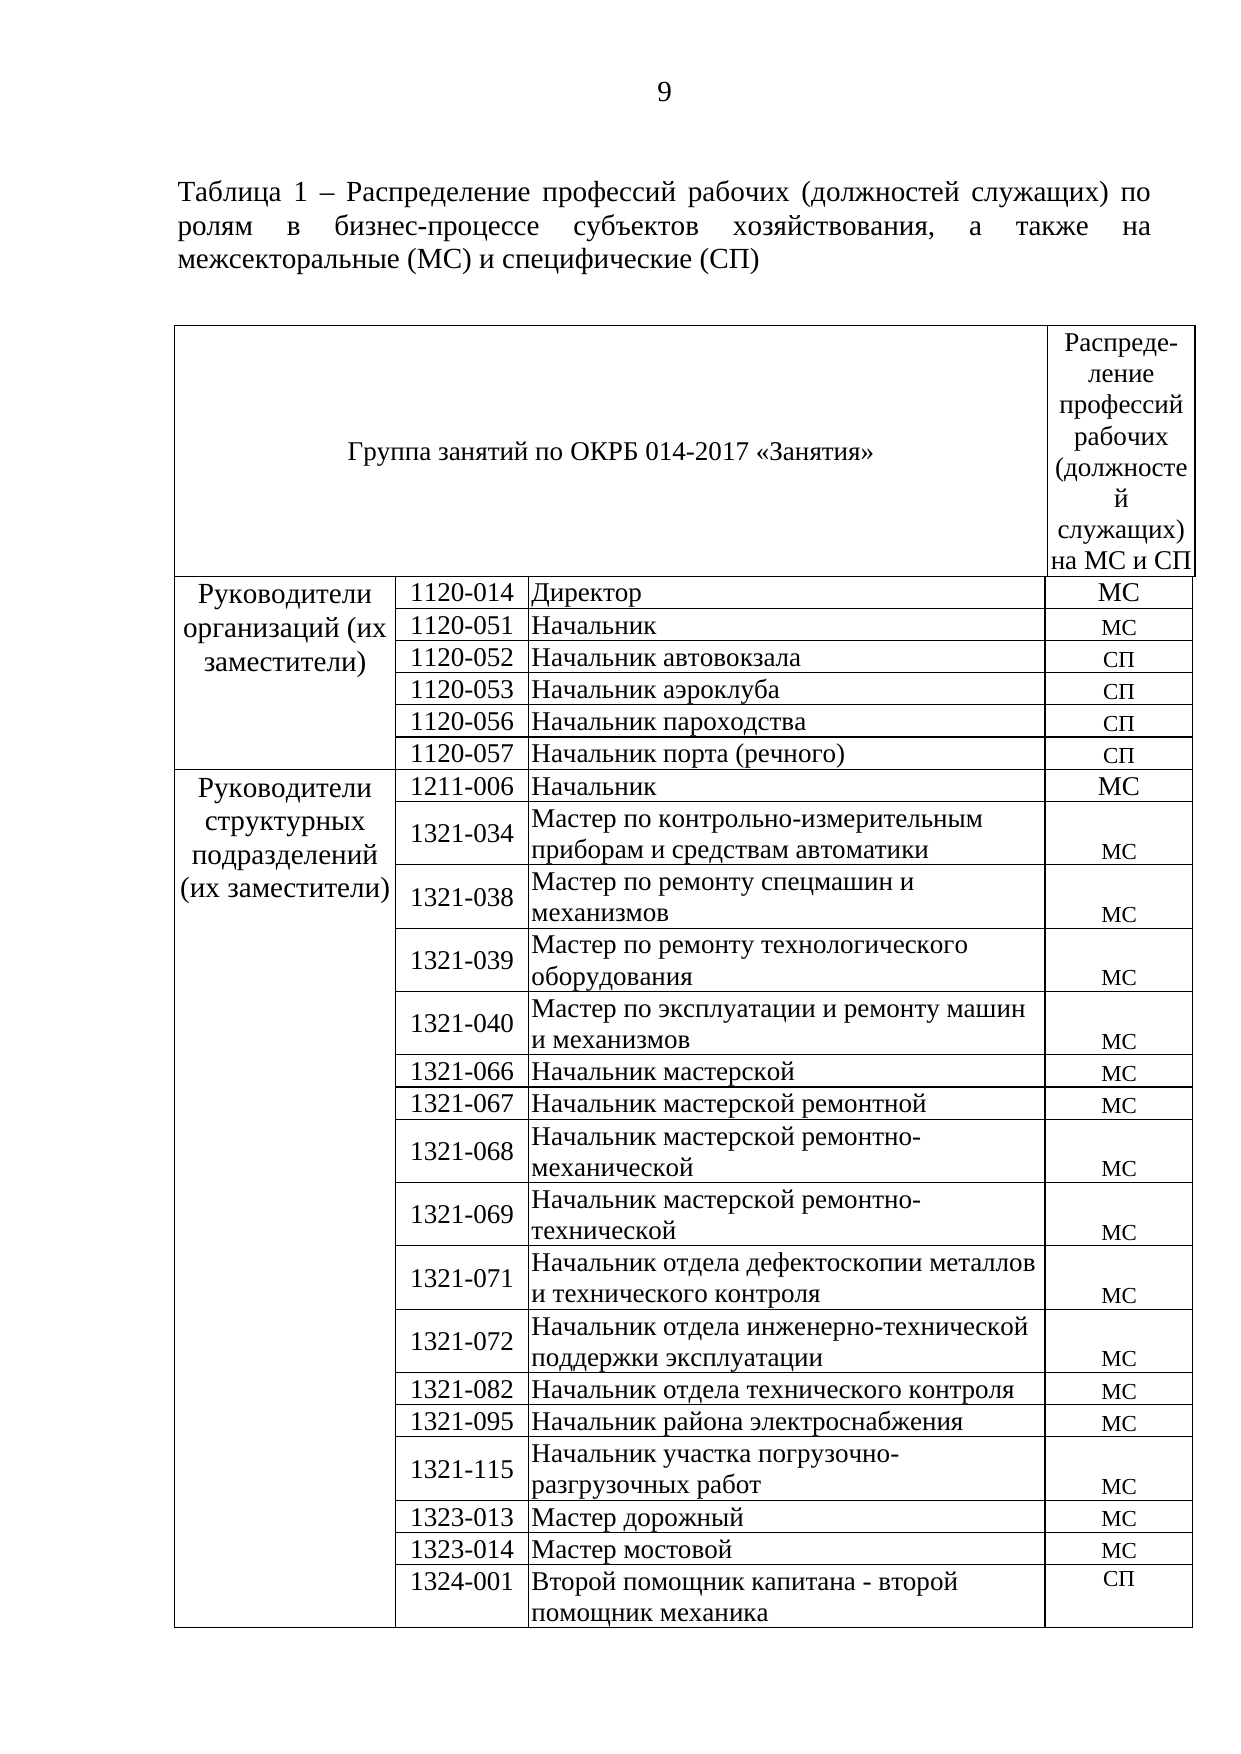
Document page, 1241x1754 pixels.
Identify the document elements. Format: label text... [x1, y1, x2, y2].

table_cell МС [1046, 802, 1192, 864]
table_cell 1324-001 [396, 1565, 528, 1627]
table_cell МС [1046, 1533, 1192, 1564]
table_cell МС [1046, 929, 1192, 991]
table_cell МС [1046, 992, 1192, 1054]
table_cell 1321-095 [396, 1405, 528, 1436]
table_header Распреде- ление профессий рабочих (должностей служащих) на МС и СП [1048, 326, 1194, 576]
table_cell 1120-053 [396, 673, 528, 704]
table_cell СП [1046, 673, 1192, 704]
table_cell МС [1046, 1055, 1192, 1086]
table_cell МС [1046, 1120, 1192, 1182]
table_cell 1321-082 [396, 1373, 528, 1404]
table_cell Начальник района электроснабжения [529, 1405, 1044, 1436]
text Таблица 1 – Распределение профессий рабочих (должностей служащих) по ролям в бизнес-процессе субъектов хозяйствования, а также на межсекторальные (МС) и специфические (СП) [177, 174, 1152, 275]
table_cell 1120-057 [396, 738, 528, 769]
table_cell 1321-068 [396, 1120, 528, 1182]
table_cell МС [1046, 1310, 1192, 1372]
table_cell Мастер по контрольно-измерительным приборам и средствам автоматики [529, 802, 1044, 864]
table_cell Начальник мастерской ремонтно-механической [529, 1120, 1044, 1182]
table_cell СП [1046, 738, 1192, 769]
table_cell 1321-072 [396, 1310, 528, 1372]
table_cell 1120-056 [396, 705, 528, 736]
table_cell СП [1046, 705, 1192, 736]
table_cell Начальник [529, 770, 1044, 801]
table_cell Начальник мастерской ремонтно-технической [529, 1183, 1044, 1245]
table_cell Начальник мастерской ремонтной [529, 1088, 1044, 1118]
table_cell Мастер дорожный [529, 1501, 1044, 1532]
table_cell Начальник участка погрузочно-разгрузочных работ [529, 1437, 1044, 1499]
table_cell Начальник отдела технического контроля [529, 1373, 1044, 1404]
table_cell 1323-013 [396, 1501, 528, 1532]
table_cell 1321-069 [396, 1183, 528, 1245]
table_cell Начальник отдела дефектоскопии металлов и технического контроля [529, 1246, 1044, 1308]
table_cell МС [1046, 770, 1192, 801]
table_cell Начальник отдела инженерно-технической поддержки эксплуатации [529, 1310, 1044, 1372]
table_cell Второй помощник капитана - второй помощник механика [529, 1565, 1044, 1627]
table_cell МС [1046, 609, 1192, 640]
table_cell МС [1046, 1405, 1192, 1436]
table_cell Начальник аэроклуба [529, 673, 1044, 704]
table_cell Руководители структурных подразделений (их заместители) [175, 770, 395, 1627]
table_cell Мастер по ремонту технологического оборудования [529, 929, 1044, 991]
table_cell МС [1046, 1501, 1192, 1532]
table_cell СП [1046, 641, 1192, 672]
table_cell Мастер мостовой [529, 1533, 1044, 1564]
table_cell 1120-014 [396, 577, 528, 608]
table_cell Начальник порта (речного) [529, 738, 1044, 769]
table_cell МС [1046, 1183, 1192, 1245]
table_cell МС [1046, 577, 1192, 608]
table_cell 1321-066 [396, 1055, 528, 1086]
table_cell Мастер по ремонту спецмашин и механизмов [529, 865, 1044, 927]
table_header Группа занятий по ОКРБ 014-2017 «Занятия» [175, 326, 1047, 576]
table_cell МС [1046, 1373, 1192, 1404]
table_cell 1211-006 [396, 770, 528, 801]
table_cell 1321-040 [396, 992, 528, 1054]
table_cell 1120-051 [396, 609, 528, 640]
table_cell 1321-115 [396, 1437, 528, 1499]
table_cell Мастер по эксплуатации и ремонту машин и механизмов [529, 992, 1044, 1054]
table_cell Начальник пароходства [529, 705, 1044, 736]
table_cell 1321-067 [396, 1088, 528, 1118]
table_cell 1321-039 [396, 929, 528, 991]
table_cell 1321-038 [396, 865, 528, 927]
table_cell 1120-052 [396, 641, 528, 672]
table_cell МС [1046, 1088, 1192, 1118]
table_cell МС [1046, 1437, 1192, 1499]
table_cell Руководители организаций (их заместители) [175, 577, 395, 769]
table_cell Начальник автовокзала [529, 641, 1044, 672]
table_cell МС [1046, 865, 1192, 927]
table_cell Директор [529, 577, 1044, 608]
table_cell 1323-014 [396, 1533, 528, 1564]
table_cell Начальник мастерской [529, 1055, 1044, 1086]
table_cell 1321-034 [396, 802, 528, 864]
table_cell Начальник [529, 609, 1044, 640]
table_cell МС [1046, 1246, 1192, 1308]
table_cell 1321-071 [396, 1246, 528, 1308]
table_cell СП [1046, 1565, 1192, 1627]
